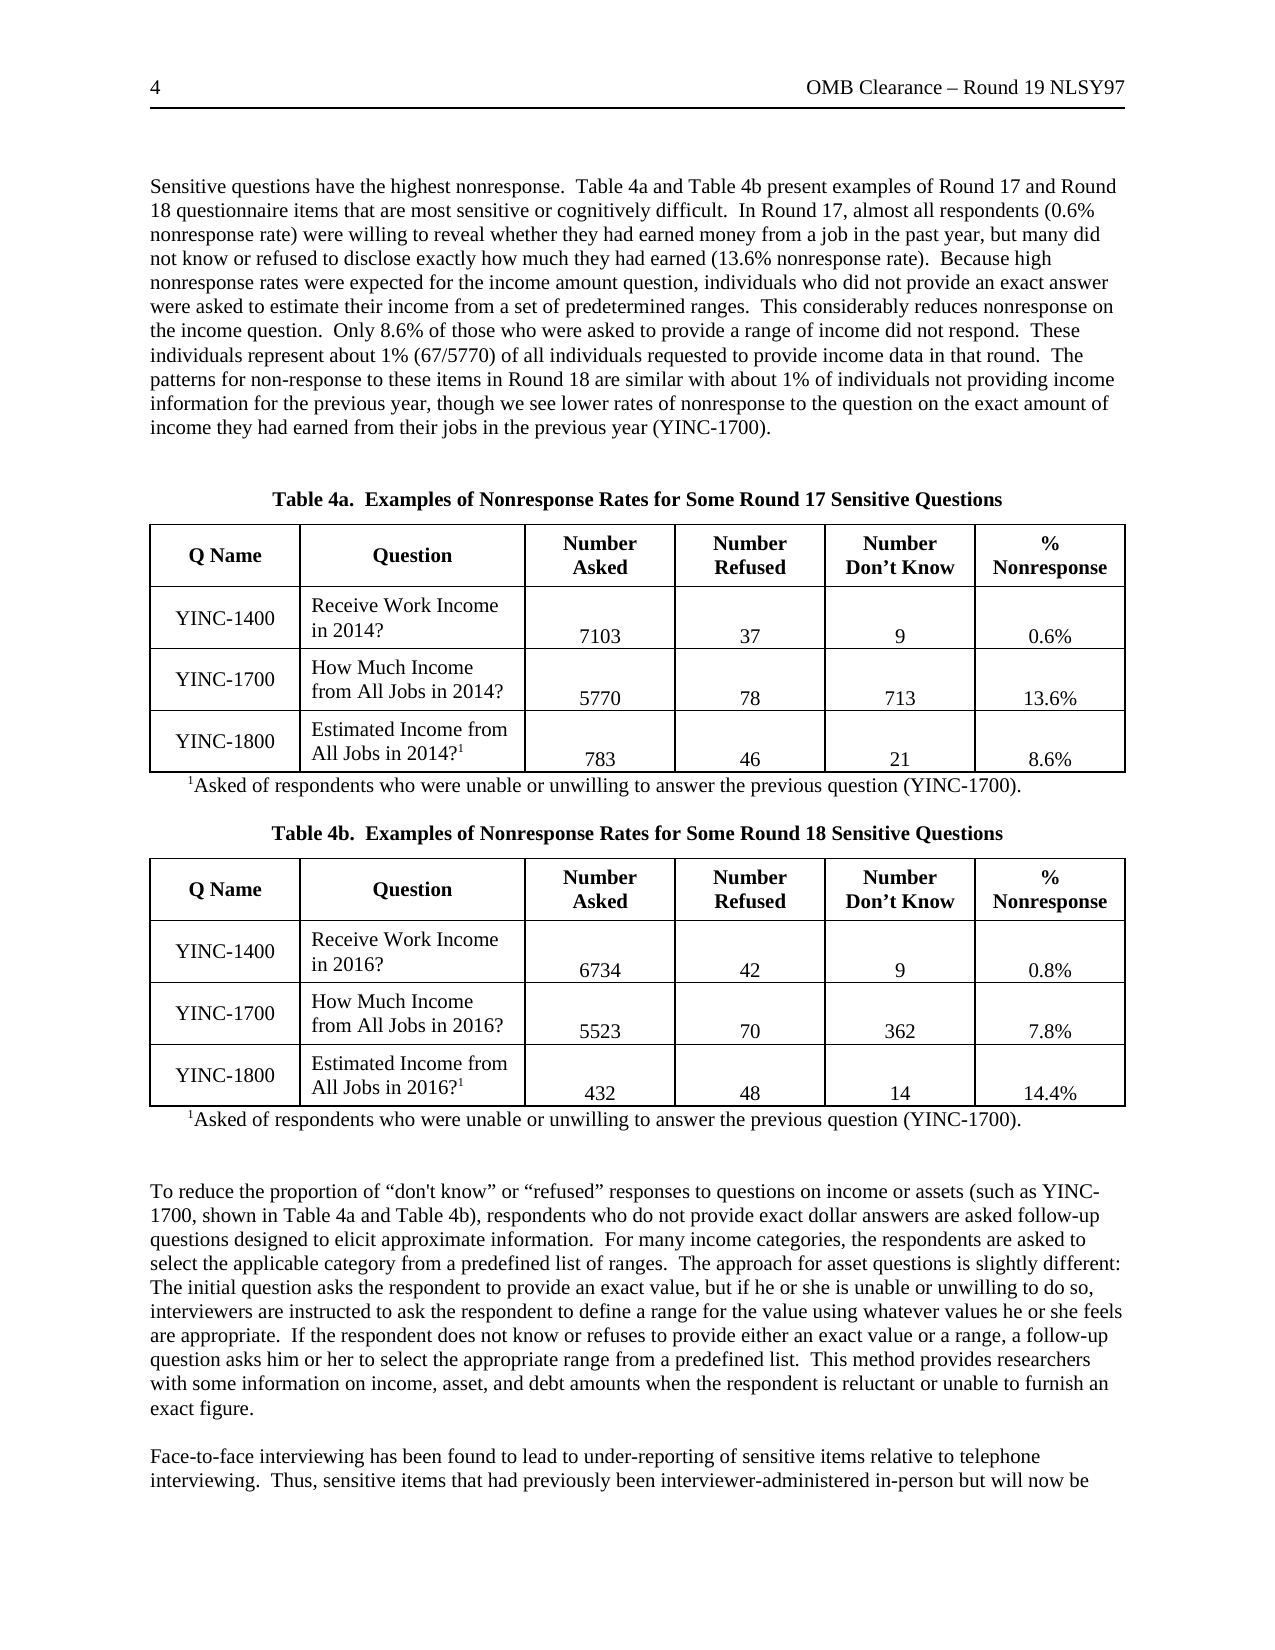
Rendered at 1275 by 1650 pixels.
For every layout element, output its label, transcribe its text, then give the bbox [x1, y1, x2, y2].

table_cell 21 [826, 711, 974, 771]
table_cell 783 [526, 711, 674, 771]
text 1Asked of respondents who were unable or unwilling to answer the previous question (YINC-1700). [187, 773, 1125, 797]
table_cell 7.8% [976, 983, 1124, 1043]
table_cell 37 [676, 587, 824, 648]
table_header Number Refused [676, 859, 824, 919]
table_header Number Asked [526, 859, 674, 919]
table_cell 42 [676, 921, 824, 982]
text 1Asked of respondents who were unable or unwilling to answer the previous question (YINC-1700). [187, 1107, 1125, 1131]
table_cell 9 [826, 587, 974, 648]
table_cell 46 [676, 711, 824, 771]
table_cell 362 [826, 983, 974, 1043]
table_cell Receive Work Income in 2016? [301, 921, 524, 982]
table_cell How Much Income from All Jobs in 2014? [301, 649, 524, 709]
table_cell 5770 [526, 649, 674, 709]
table_cell Estimated Income from All Jobs in 2016?1 [301, 1045, 524, 1105]
table_cell 14.4% [976, 1045, 1124, 1105]
table_cell 70 [676, 983, 824, 1043]
table_cell YINC-1700 [151, 983, 299, 1043]
table_cell 48 [676, 1045, 824, 1105]
table_cell Receive Work Income in 2014? [301, 587, 524, 648]
table_cell 14 [826, 1045, 974, 1105]
table_cell 5523 [526, 983, 674, 1043]
table_header Question [301, 859, 524, 919]
table_cell How Much Income from All Jobs in 2016? [301, 983, 524, 1043]
table_cell 13.6% [976, 649, 1124, 709]
text Sensitive questions have the highest nonresponse. Table 4a and Table 4b present examples of Round 17 and Round 18 questionnaire items that are most sensitive or cognitively difficult. In Round 17, almost all respondents (0.6% nonresponse rate) were willing to reveal whether they had earned money from a job in the past year, but many did not know or refused to disclose exactly how much they had earned (13.6% nonresponse rate). Because high nonresponse rates were expected for the income amount question, individuals who did not provide an exact answer were asked to estimate their income from a set of predetermined ranges. This considerably reduces nonresponse on the income question. Only 8.6% of those who were asked to provide a range of income did not respond. These individuals represent about 1% (67/5770) of all individuals requested to provide income data in that round. The patterns for non-response to these items in Round 18 are similar with about 1% of individuals not providing income information for the previous year, though we see lower rates of nonresponse to the question on the exact amount of income they had earned from their jobs in the previous year (YINC-1700). [150, 174, 1125, 439]
table_cell YINC-1400 [151, 921, 299, 982]
table_cell 0.8% [976, 921, 1124, 982]
table_header Number Don’t Know [826, 525, 974, 586]
table_header Question [301, 525, 524, 586]
table_cell 78 [676, 649, 824, 709]
table_header Number Refused [676, 525, 824, 586]
table_header Q Name [151, 859, 299, 919]
subtitle Table 4a. Examples of Nonresponse Rates for Some Round 17 Sensitive Questions [150, 487, 1125, 511]
table_header Q Name [151, 525, 299, 586]
table_cell 0.6% [976, 587, 1124, 648]
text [150, 1443, 1125, 1492]
table_cell Estimated Income from All Jobs in 2014?1 [301, 711, 524, 771]
subtitle Table 4b. Examples of Nonresponse Rates for Some Round 18 Sensitive Questions [150, 821, 1125, 845]
table_cell 8.6% [976, 711, 1124, 771]
table_cell 713 [826, 649, 974, 709]
table_header % Nonresponse [976, 859, 1124, 919]
table_cell 7103 [526, 587, 674, 648]
text To reduce the proportion of “don't know” or “refused” responses to questions on income or assets (such as YINC-1700, shown in Table 4a and Table 4b), respondents who do not provide exact dollar answers are asked follow-up questions designed to elicit approximate information. For many income categories, the respondents are asked to select the applicable category from a predefined list of ranges. The approach for asset questions is slightly different: The initial question asks the respondent to provide an exact value, but if he or she is unable or unwilling to do so, interviewers are instructed to ask the respondent to define a range for the value using whatever values he or she feels are appropriate. If the respondent does not know or refuses to provide either an exact value or a range, a follow-up question asks him or her to select the appropriate range from a predefined list. This method provides researchers with some information on income, asset, and debt amounts when the respondent is reluctant or unable to furnish an exact figure. [150, 1179, 1125, 1419]
table_cell 6734 [526, 921, 674, 982]
table_header Number Don’t Know [826, 859, 974, 919]
table_header Number Asked [526, 525, 674, 586]
table_cell YINC-1800 [151, 1045, 299, 1105]
table_cell YINC-1800 [151, 711, 299, 771]
table_cell 9 [826, 921, 974, 982]
table_cell 432 [526, 1045, 674, 1105]
table_header % Nonresponse [976, 525, 1124, 586]
table_cell YINC-1700 [151, 649, 299, 709]
table_cell YINC-1400 [151, 587, 299, 648]
